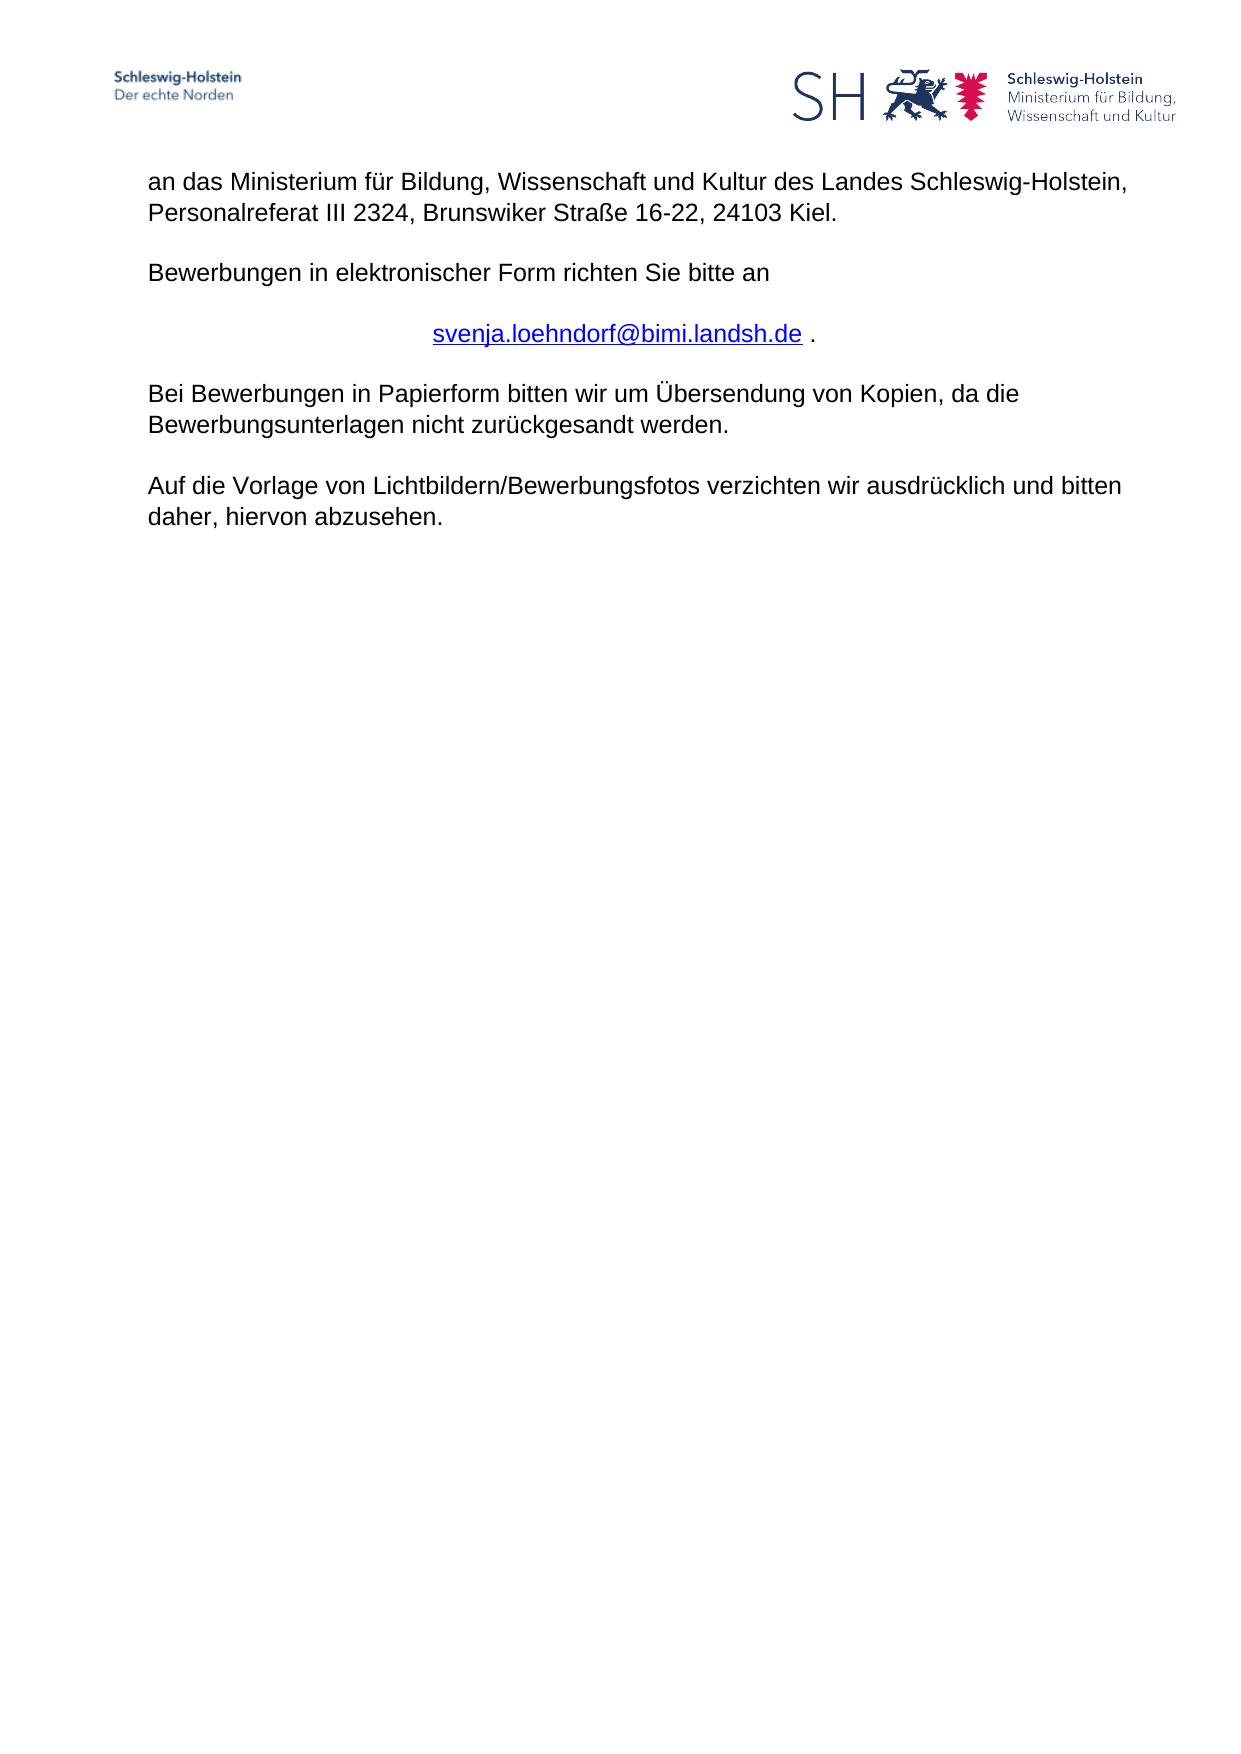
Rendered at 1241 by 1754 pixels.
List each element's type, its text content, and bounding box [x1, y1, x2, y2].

text an das Ministerium für Bildung, Wissenschaft und Kultur des Landes Schleswig-Holstein, Personalreferat III 2324, Brunswiker Straße 16-22, 24103 Kiel. [148, 164, 1152, 227]
text Auf die Vorlage von Lichtbildern/Bewerbungsfotos verzichten wir ausdrücklich und bitten daher, hiervon abzusehen. [148, 468, 1152, 531]
text svenja.loehndorf@bimi.landsh.de . [148, 316, 1152, 347]
picture [768, 1, 1241, 162]
text Bei Bewerbungen in Papierform bitten wir um Übersendung von Kopien, da die Bewerbungsunterlagen nicht zurückgesandt werden. [148, 377, 1152, 439]
text Bewerbungen in elektronischer Form richten Sie bitte an [148, 256, 1152, 287]
